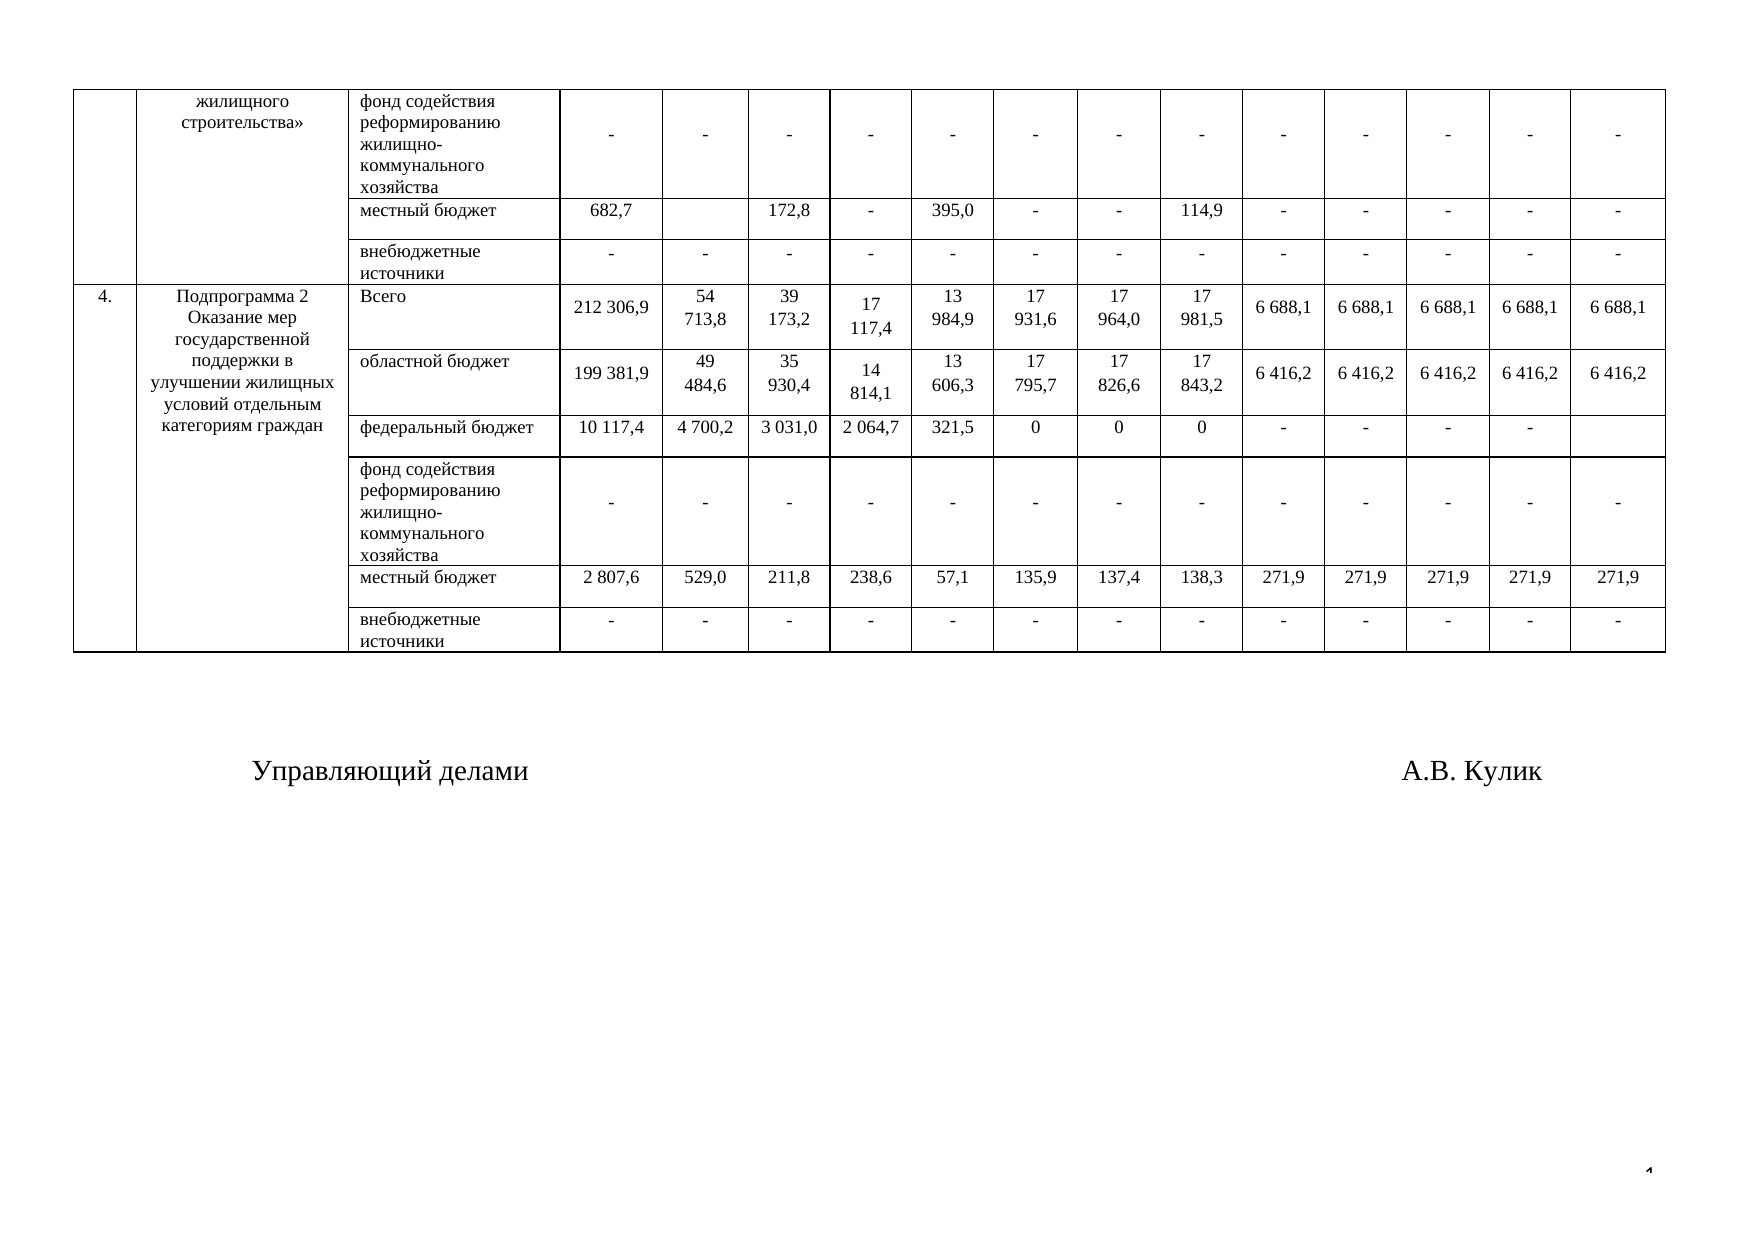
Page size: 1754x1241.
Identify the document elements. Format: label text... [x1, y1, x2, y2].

table_cell - [1243, 416, 1324, 456]
table_cell - [1243, 240, 1324, 283]
table_cell внебюджетные источники [349, 608, 559, 651]
table_cell Подпрограмма 2 Оказание мер государственной поддержки в улучшении жилищных условий отдельным категориям граждан [137, 285, 348, 651]
table_cell - [663, 240, 748, 283]
table_cell - [1571, 240, 1665, 283]
table_cell - [1078, 240, 1160, 283]
table_cell - [1078, 458, 1160, 565]
table_cell 6 416,2 [1490, 350, 1570, 414]
table_cell - [1325, 416, 1406, 456]
table_cell местный бюджет [349, 566, 559, 607]
table_cell - [912, 608, 993, 651]
table_cell - [1161, 240, 1242, 283]
table_cell - [1078, 199, 1160, 239]
table_cell 0 [994, 416, 1077, 456]
table_cell 13 606,3 [912, 350, 993, 414]
table_cell - [1325, 458, 1406, 565]
table_cell 3 031,0 [749, 416, 829, 456]
table_cell 17 964,0 [1078, 285, 1160, 349]
table_cell 17 931,6 [994, 285, 1077, 349]
table_cell 4 700,2 [663, 416, 748, 456]
table_cell 137,4 [1078, 566, 1160, 607]
table_cell 271,9 [1571, 566, 1665, 607]
table_cell - [663, 90, 748, 197]
table_cell областной бюджет [349, 350, 559, 414]
table_cell внебюджетные источники [349, 240, 559, 283]
table_cell - [912, 458, 993, 565]
table_cell 395,0 [912, 199, 993, 239]
table_cell - [994, 240, 1077, 283]
table_cell - [831, 458, 911, 565]
table_cell 6 416,2 [1571, 350, 1665, 414]
table_cell 6 688,1 [1325, 285, 1406, 349]
table_cell - [1325, 90, 1406, 197]
table_cell - [1407, 416, 1489, 456]
table_cell 6 688,1 [1407, 285, 1489, 349]
table_cell - [994, 458, 1077, 565]
table_cell 271,9 [1325, 566, 1406, 607]
table_cell 10 117,4 [561, 416, 662, 456]
table_cell - [663, 458, 748, 565]
table_cell - [1490, 608, 1570, 651]
table_cell 2 807,6 [561, 566, 662, 607]
table_cell 49 484,6 [663, 350, 748, 414]
table_cell - [1571, 608, 1665, 651]
table_cell фонд содействия реформированию жилищно-коммунального хозяйства [349, 90, 559, 197]
table_cell 0 [1161, 416, 1242, 456]
table_cell - [1490, 90, 1570, 197]
table_cell - [749, 90, 829, 197]
table_cell 17 826,6 [1078, 350, 1160, 414]
table_cell - [749, 608, 829, 651]
table_cell [663, 199, 748, 239]
table_cell федеральный бюджет [349, 416, 559, 456]
table_cell - [831, 608, 911, 651]
table_cell - [1407, 608, 1489, 651]
table_cell 39 173,2 [749, 285, 829, 349]
table_cell 271,9 [1243, 566, 1324, 607]
table_cell - [994, 90, 1077, 197]
table_cell 321,5 [912, 416, 993, 456]
table_cell - [561, 458, 662, 565]
table_cell 6 688,1 [1490, 285, 1570, 349]
table_cell - [1407, 240, 1489, 283]
table_cell 114,9 [1161, 199, 1242, 239]
table_cell 57,1 [912, 566, 993, 607]
table_cell 271,9 [1490, 566, 1570, 607]
table_cell - [1243, 458, 1324, 565]
table_cell 17 795,7 [994, 350, 1077, 414]
table_cell 135,9 [994, 566, 1077, 607]
table_cell - [912, 240, 993, 283]
table_cell 17 981,5 [1161, 285, 1242, 349]
table_cell 138,3 [1161, 566, 1242, 607]
table_cell - [912, 90, 993, 197]
table_cell 14 814,1 [831, 350, 911, 414]
table_cell - [1078, 608, 1160, 651]
table_cell - [1407, 90, 1489, 197]
table_cell - [1571, 458, 1665, 565]
table_cell 6 688,1 [1571, 285, 1665, 349]
table_cell 6 688,1 [1243, 285, 1324, 349]
table_cell 212 306,9 [561, 285, 662, 349]
table_cell - [1571, 90, 1665, 197]
table_cell 35 930,4 [749, 350, 829, 414]
table_cell 17 117,4 [831, 285, 911, 349]
table_cell 0 [1078, 416, 1160, 456]
table_cell 54 713,8 [663, 285, 748, 349]
table_cell 17 843,2 [1161, 350, 1242, 414]
table_cell 271,9 [1407, 566, 1489, 607]
table_cell - [994, 199, 1077, 239]
table_cell - [1243, 90, 1324, 197]
table_cell - [994, 608, 1077, 651]
table_cell 199 381,9 [561, 350, 662, 414]
table_cell - [1407, 199, 1489, 239]
table_cell - [831, 199, 911, 239]
table_cell - [1490, 240, 1570, 283]
table_cell - [831, 90, 911, 197]
table_cell - [1325, 199, 1406, 239]
table_cell - [663, 608, 748, 651]
table_cell 682,7 [561, 199, 662, 239]
table_cell - [1161, 458, 1242, 565]
table_cell - [1078, 90, 1160, 197]
table_cell фонд содействия реформированию жилищно-коммунального хозяйства [349, 458, 559, 565]
table_cell - [1490, 199, 1570, 239]
table_cell 2 064,7 [831, 416, 911, 456]
table_cell 4. [74, 285, 136, 651]
table_cell - [749, 458, 829, 565]
table_cell 13 984,9 [912, 285, 993, 349]
table_cell - [561, 608, 662, 651]
table_cell - [1243, 608, 1324, 651]
table_cell Всего [349, 285, 559, 349]
table_cell - [1325, 608, 1406, 651]
text Управляющий делами А.В. Кулик [74, 753, 1680, 787]
table_cell 238,6 [831, 566, 911, 607]
table_cell 6 416,2 [1243, 350, 1324, 414]
table_cell - [831, 240, 911, 283]
table_cell - [1161, 90, 1242, 197]
table_cell - [1490, 458, 1570, 565]
table_cell 6 416,2 [1325, 350, 1406, 414]
table_cell 172,8 [749, 199, 829, 239]
table_cell - [1161, 608, 1242, 651]
table_cell - [1571, 199, 1665, 239]
table_cell 6 416,2 [1407, 350, 1489, 414]
table_cell - [749, 240, 829, 283]
table_cell местный бюджет [349, 199, 559, 239]
table_cell - [561, 240, 662, 283]
table_cell - [1243, 199, 1324, 239]
table_cell [1571, 416, 1665, 456]
table_cell - [1325, 240, 1406, 283]
table_cell - [561, 90, 662, 197]
table_cell 211,8 [749, 566, 829, 607]
table_cell 529,0 [663, 566, 748, 607]
table_cell - [1407, 458, 1489, 565]
table_cell - [1490, 416, 1570, 456]
